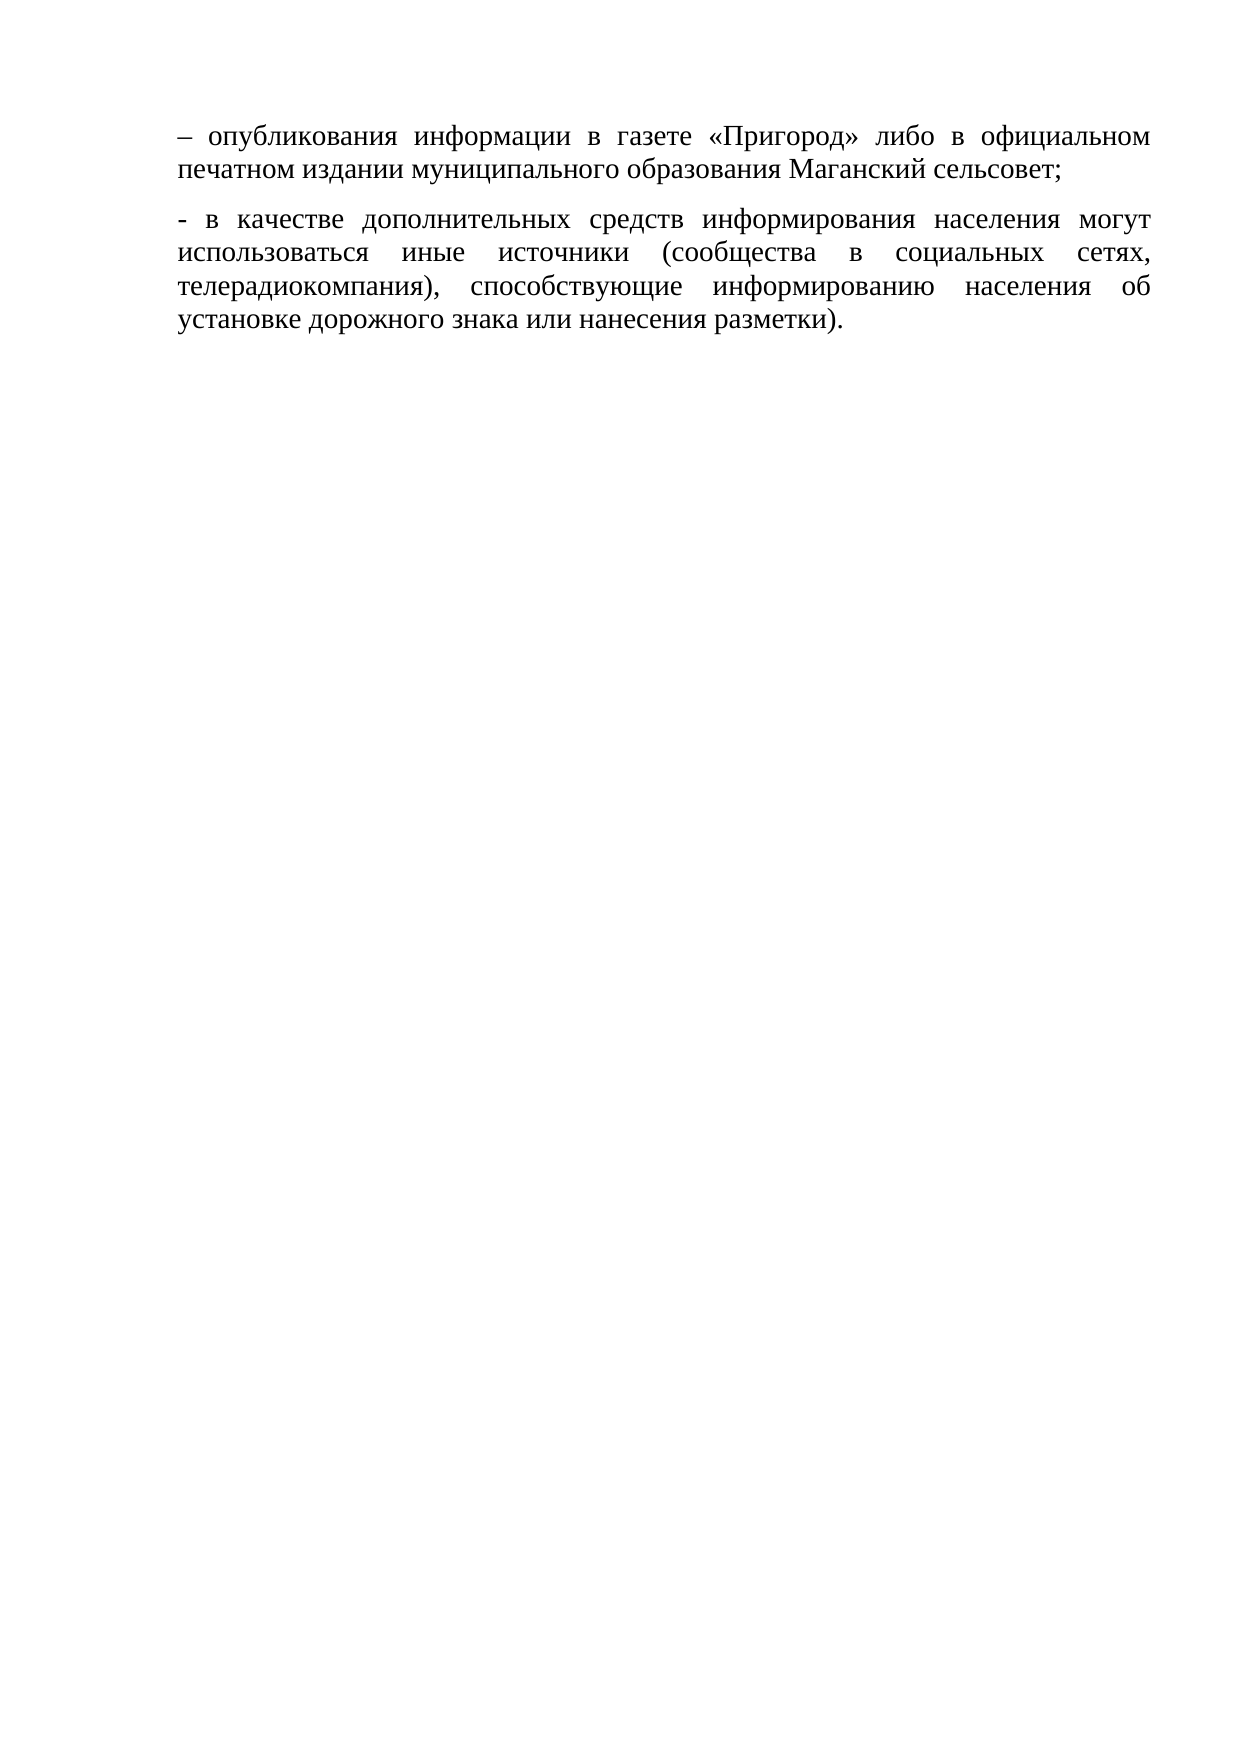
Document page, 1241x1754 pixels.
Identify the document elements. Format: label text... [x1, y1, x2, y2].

text – опубликования информации в газете «Пригород» либо в официальном печатном издании муниципального образования Маганский сельсовет; [177, 118, 1152, 185]
text - в качестве дополнительных средств информирования населения могут использоваться иные источники (сообщества в социальных сетях, телерадиокомпания), способствующие информированию населения об установке дорожного знака или нанесения разметки). [177, 201, 1152, 335]
